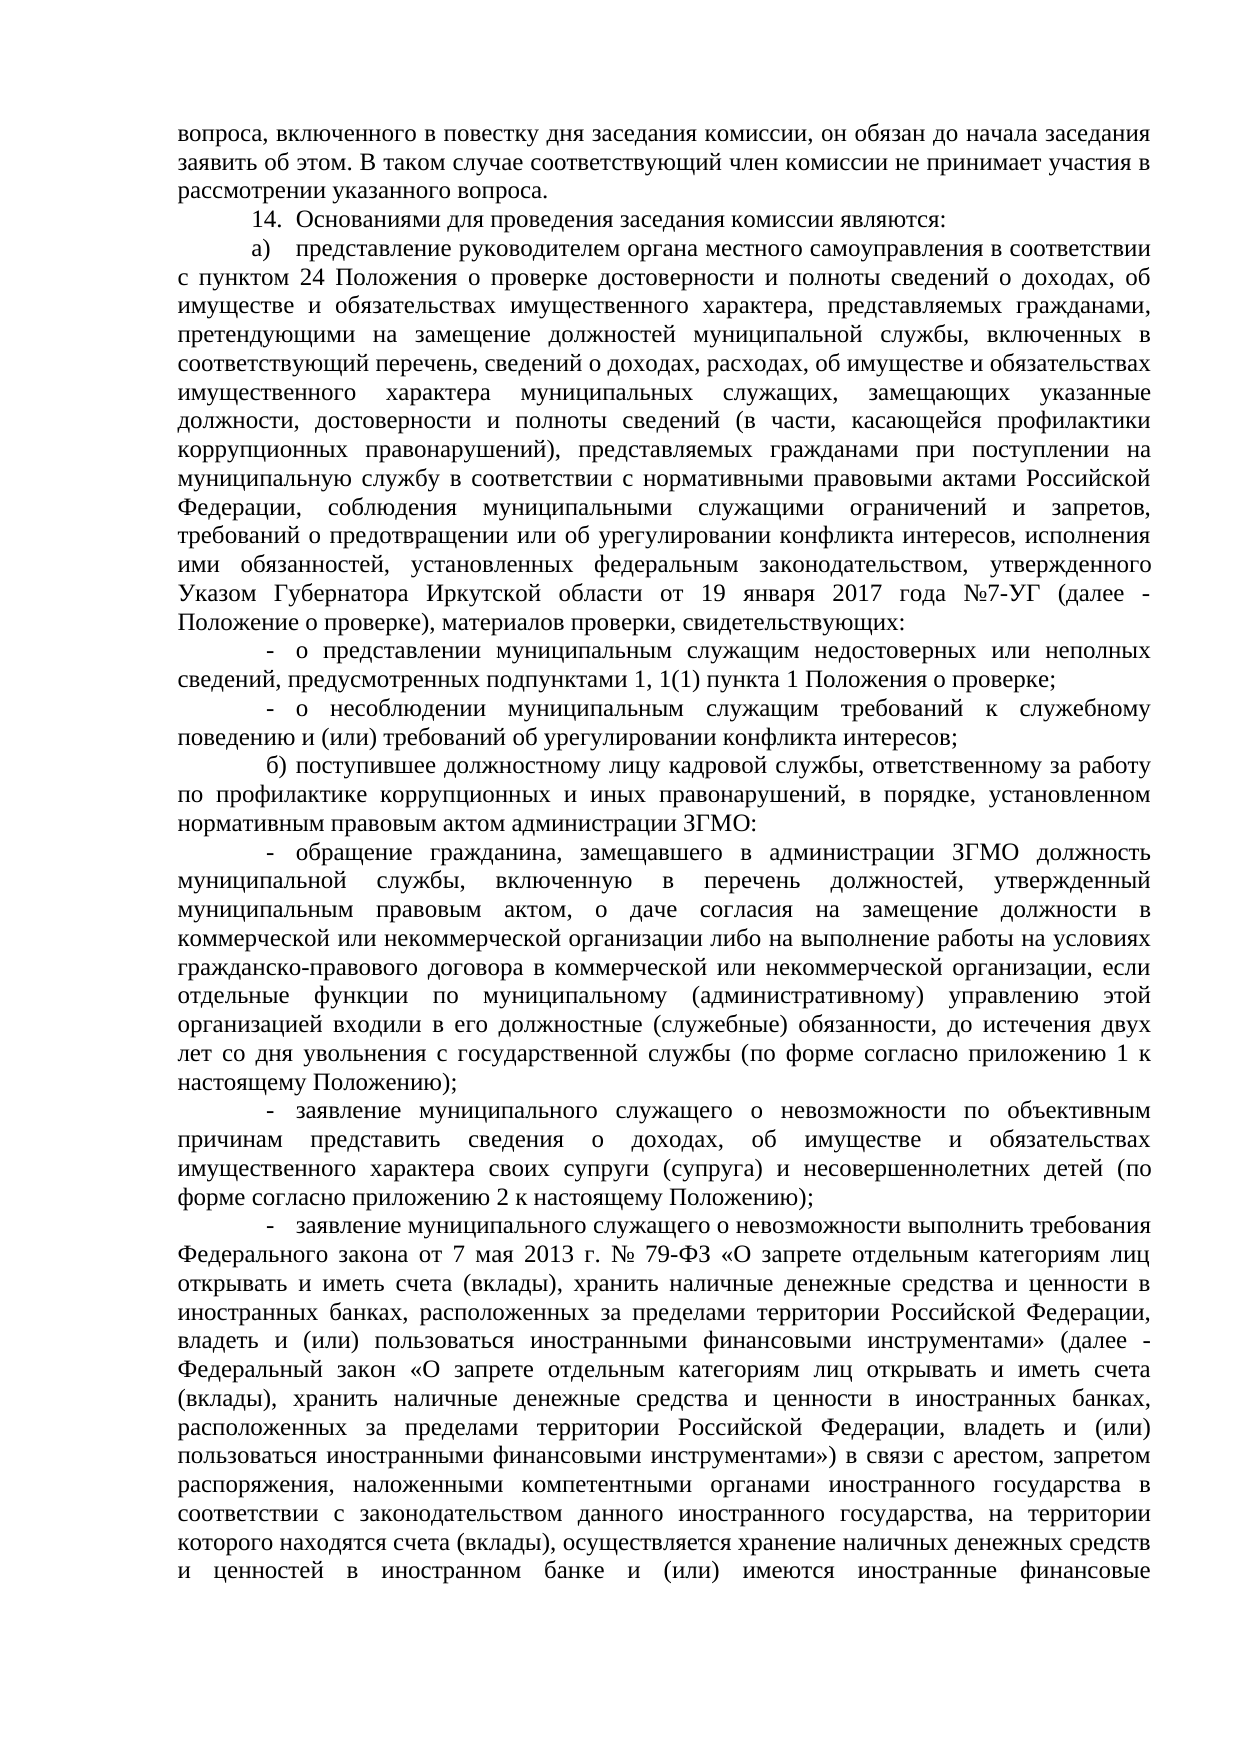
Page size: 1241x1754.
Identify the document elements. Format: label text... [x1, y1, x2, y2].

text а) представление руководителем органа местного самоуправления в соответствии с пунктом 24 Положения о проверке достоверности и полноты сведений о доходах, об имуществе и обязательствах имущественного характера, представляемых гражданами, претендующими на замещение должностей муниципальной службы, включенных в соответствующий перечень, сведений о доходах, расходах, об имуществе и обязательствах имущественного характера муниципальных служащих, замещающих указанные должности, достоверности и полноты сведений (в части, касающейся профилактики коррупционных правонарушений), представляемых гражданами при поступлении на муниципальную службу в соответствии с нормативными правовыми актами Российской Федерации, соблюдения муниципальными служащими ограничений и запретов, требований о предотвращении или об урегулировании конфликта интересов, исполнения ими обязанностей, установленных федеральным законодательством, утвержденного Указом Губернатора Иркутской области от 19 января 2017 года №7-УГ (далее - Положение о проверке), материалов проверки, свидетельствующих: [177, 233, 1152, 636]
text - заявление муниципального служащего о невозможности по объективным причинам представить сведения о доходах, об имуществе и обязательствах имущественного характера своих супруги (супруга) и несовершеннолетних детей (по форме согласно приложению 2 к настоящему Положению); [177, 1096, 1152, 1211]
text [177, 1211, 1152, 1584]
text - обращение гражданина, замещавшего в администрации ЗГМО должность муниципальной службы, включенную в перечень должностей, утвержденный муниципальным правовым актом, о даче согласия на замещение должности в коммерческой или некоммерческой организации либо на выполнение работы на условиях гражданско-правового договора в коммерческой или некоммерческой организации, если отдельные функции по муниципальному (административному) управлению этой организацией входили в его должностные (служебные) обязанности, до истечения двух лет со дня увольнения с государственной службы (по форме согласно приложению 1 к настоящему Положению); [177, 837, 1152, 1096]
text - о представлении муниципальным служащим недостоверных или неполных сведений, предусмотренных подпунктами 1, 1(1) пункта 1 Положения о проверке; [177, 636, 1152, 693]
text б) поступившее должностному лицу кадровой службы, ответственному за работу по профилактике коррупционных и иных правонарушений, в порядке, установленном нормативным правовым актом администрации ЗГМО: [177, 751, 1152, 837]
text - о несоблюдении муниципальным служащим требований к служебному поведению и (или) требований об урегулировании конфликта интересов; [177, 693, 1152, 751]
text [177, 118, 1152, 204]
text 14. Основаниями для проведения заседания комиссии являются: [177, 204, 1152, 233]
